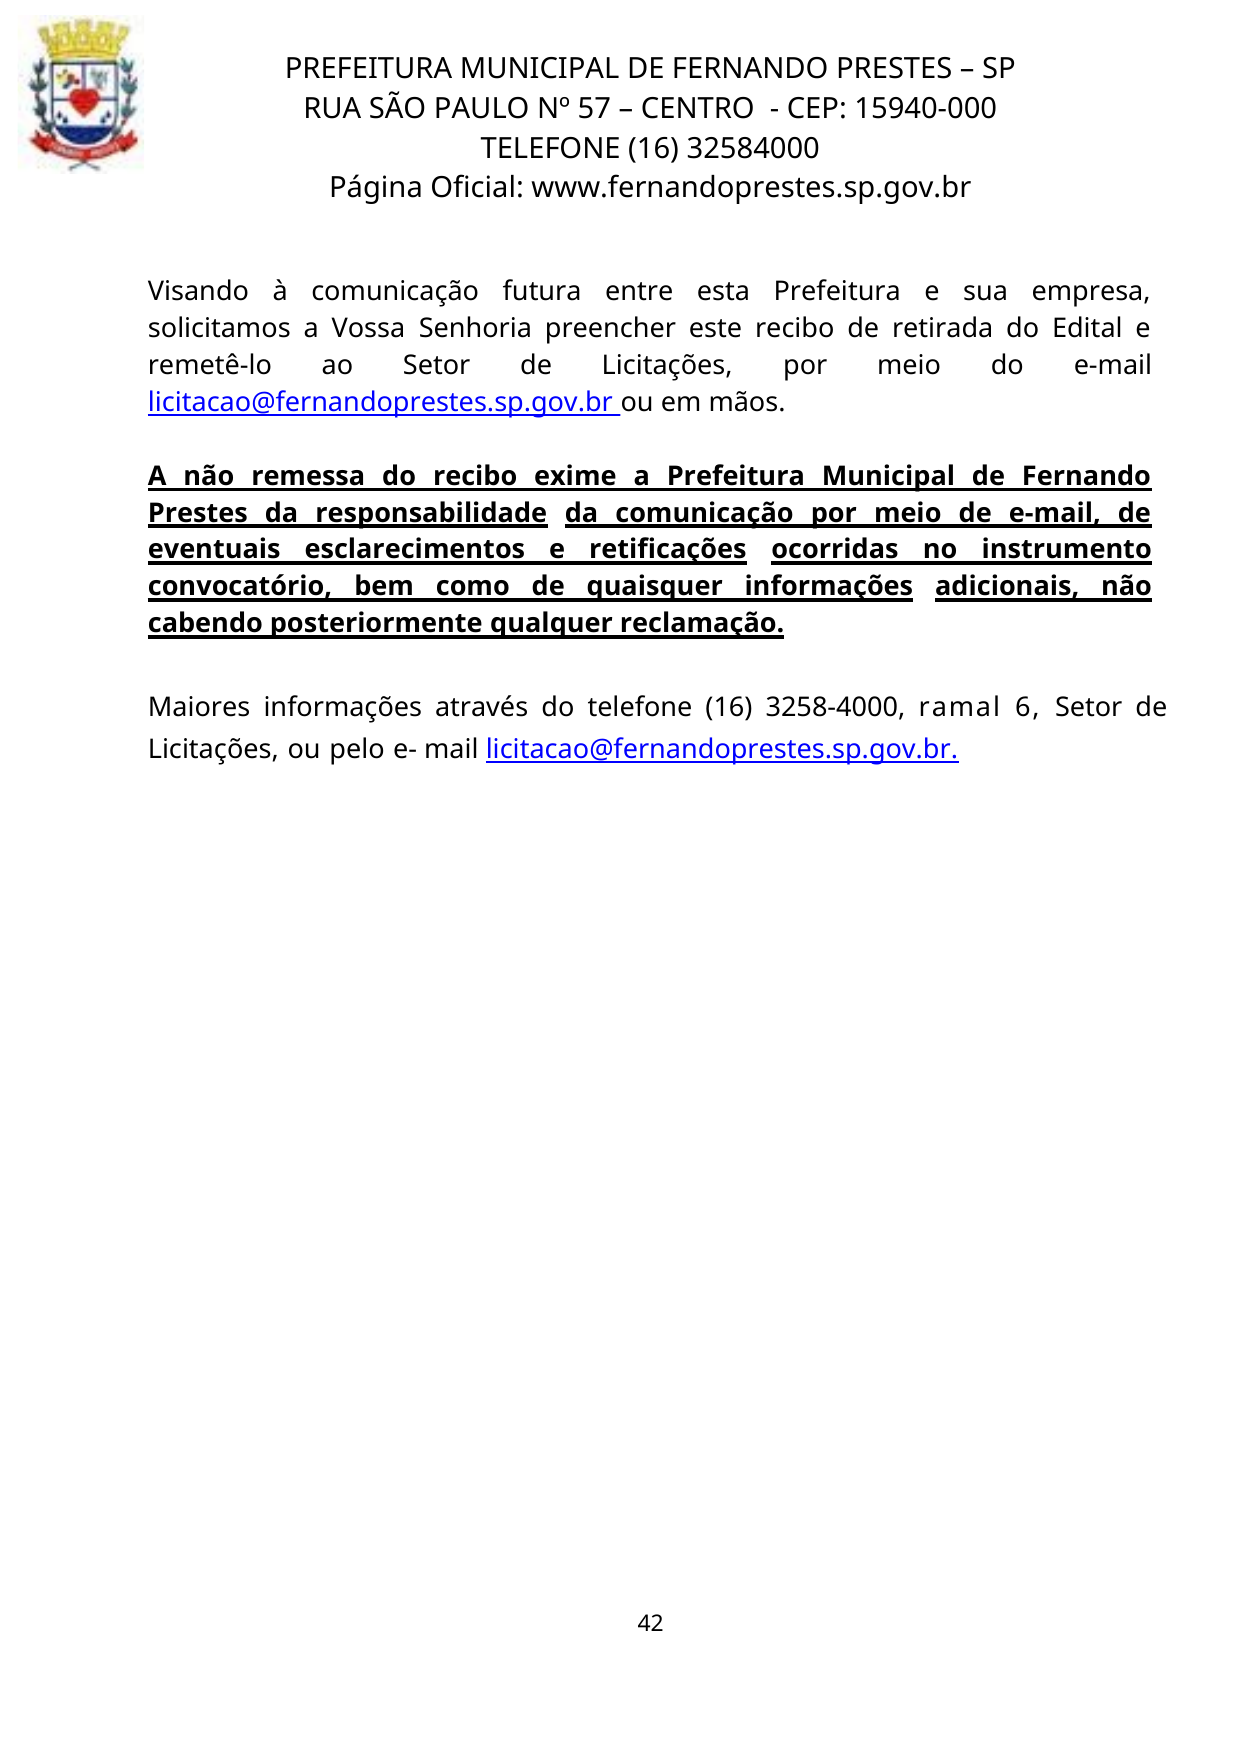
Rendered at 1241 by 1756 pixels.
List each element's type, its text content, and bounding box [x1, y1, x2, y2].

text Maiores informações através do telefone (16) 3258-4000, ramal 6, Setor de Licitações, ou pelo e- mail licitacao@fernandoprestes.sp.gov.br. [148, 687, 1167, 767]
text Visando à comunicação futura entre esta Prefeitura e sua empresa, solicitamos a Vossa Senhoria preencher este recibo de retirada do Edital e remetê-lo ao Setor de Licitações, por meio do e-mail licitacao@fernandoprestes.sp.gov.br ou em mãos. [148, 272, 1152, 419]
text A não remessa do recibo exime a Prefeitura Municipal de Fernando Prestes da responsabilidade da comunicação por meio de e-mail, de eventuais esclarecimentos e retificações ocorridas no instrumento convocatório, bem como de quaisquer informações adicionais, não cabendo posteriormente qualquer reclamação. [148, 456, 1152, 488]
picture [17, 15, 145, 174]
text A não remessa do recibo exime a Prefeitura Municipal de Fernando Prestes da responsabilidade da comunicação por meio de e-mail, de eventuais esclarecimentos e retificações ocorridas no instrumento convocatório, bem como de quaisquer informações adicionais, não cabendo posteriormente qualquer reclamação. [148, 491, 1152, 641]
